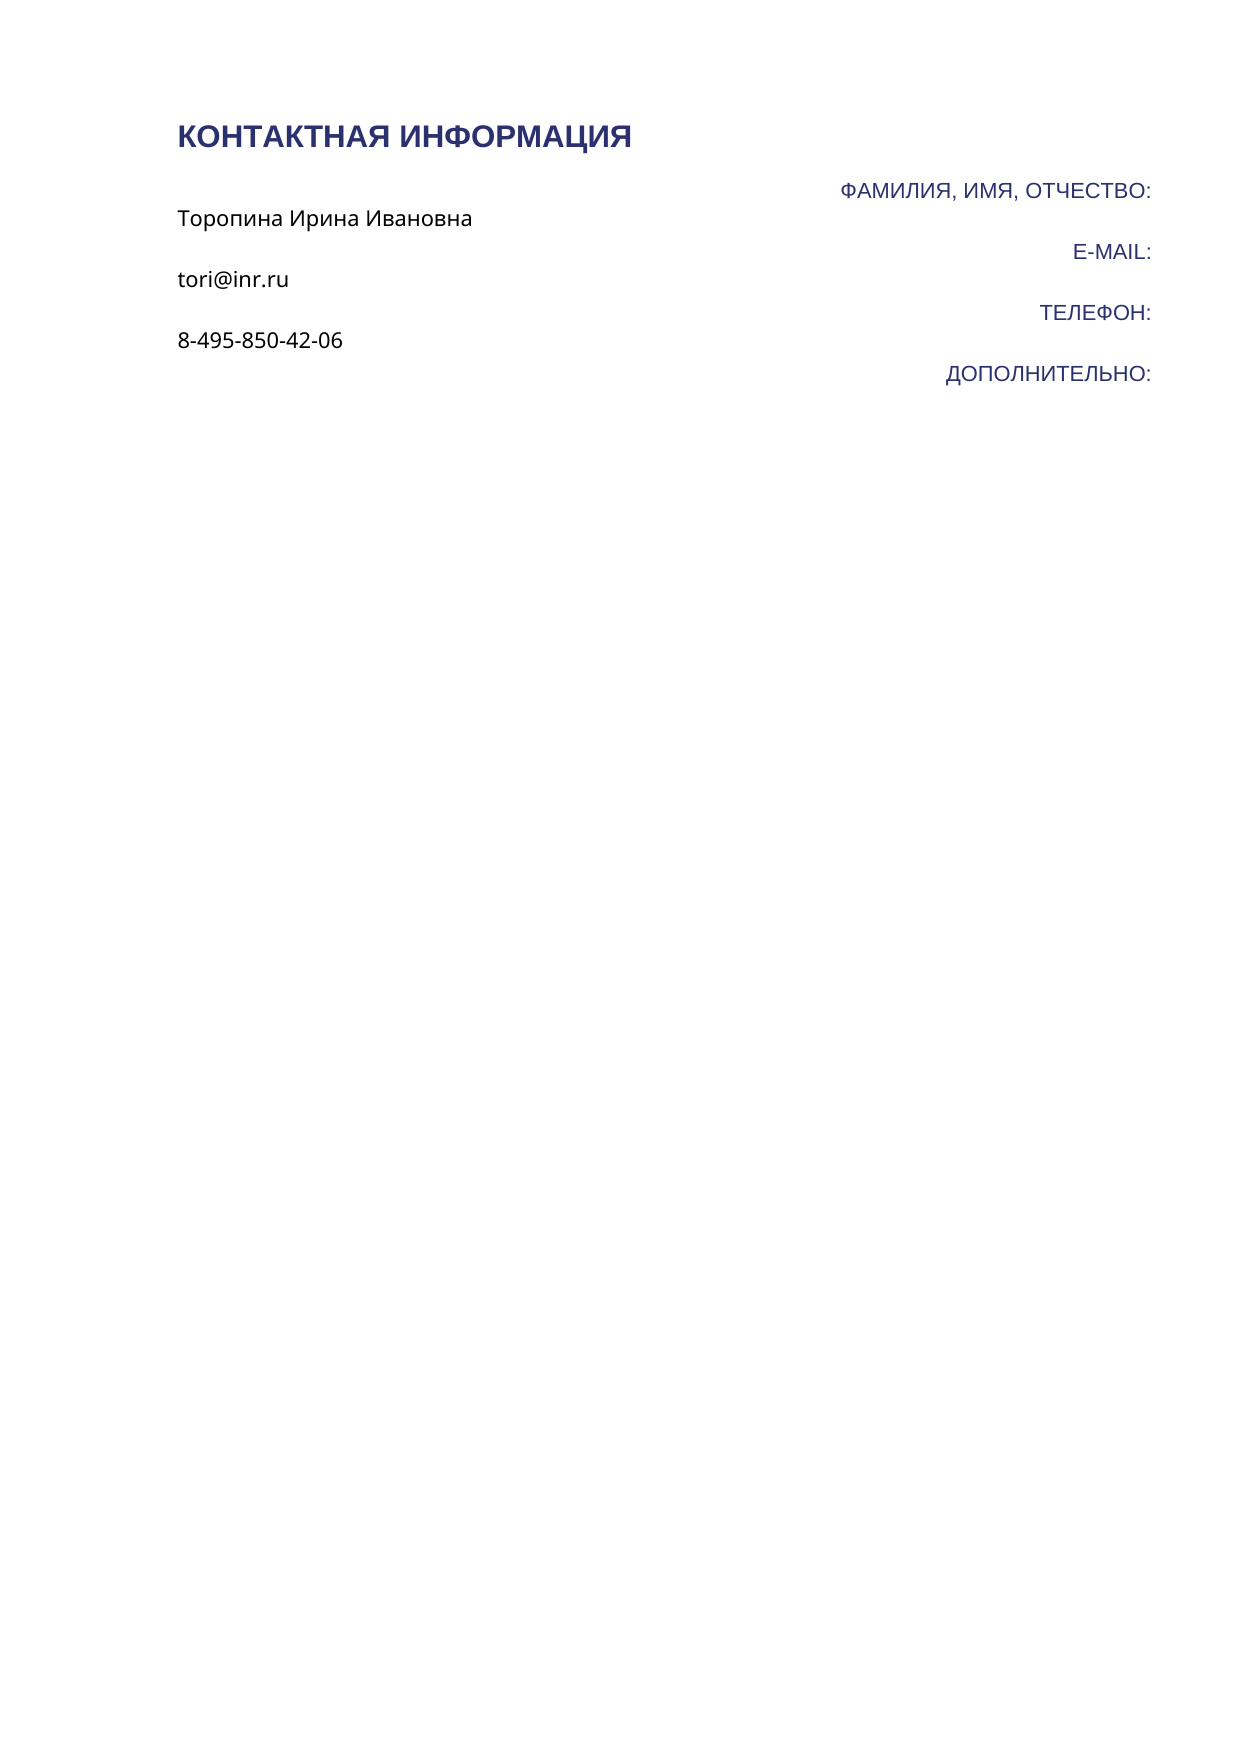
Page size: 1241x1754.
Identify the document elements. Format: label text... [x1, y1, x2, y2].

text Торопина Ирина Ивановна [177, 203, 1152, 232]
text КОНТАКТНАЯ ИНФОРМАЦИЯ [177, 118, 1152, 154]
text 8-495-850-42-06 [177, 325, 1152, 355]
text tori@inr.ru [177, 264, 1152, 294]
text ФАМИЛИЯ, ИМЯ, ОТЧЕСТВО: [177, 177, 1152, 203]
text ТЕЛЕФОН: [177, 300, 1152, 325]
text E-MAIL: [177, 239, 1152, 264]
text ДОПОЛНИТЕЛЬНО: [177, 361, 1152, 386]
